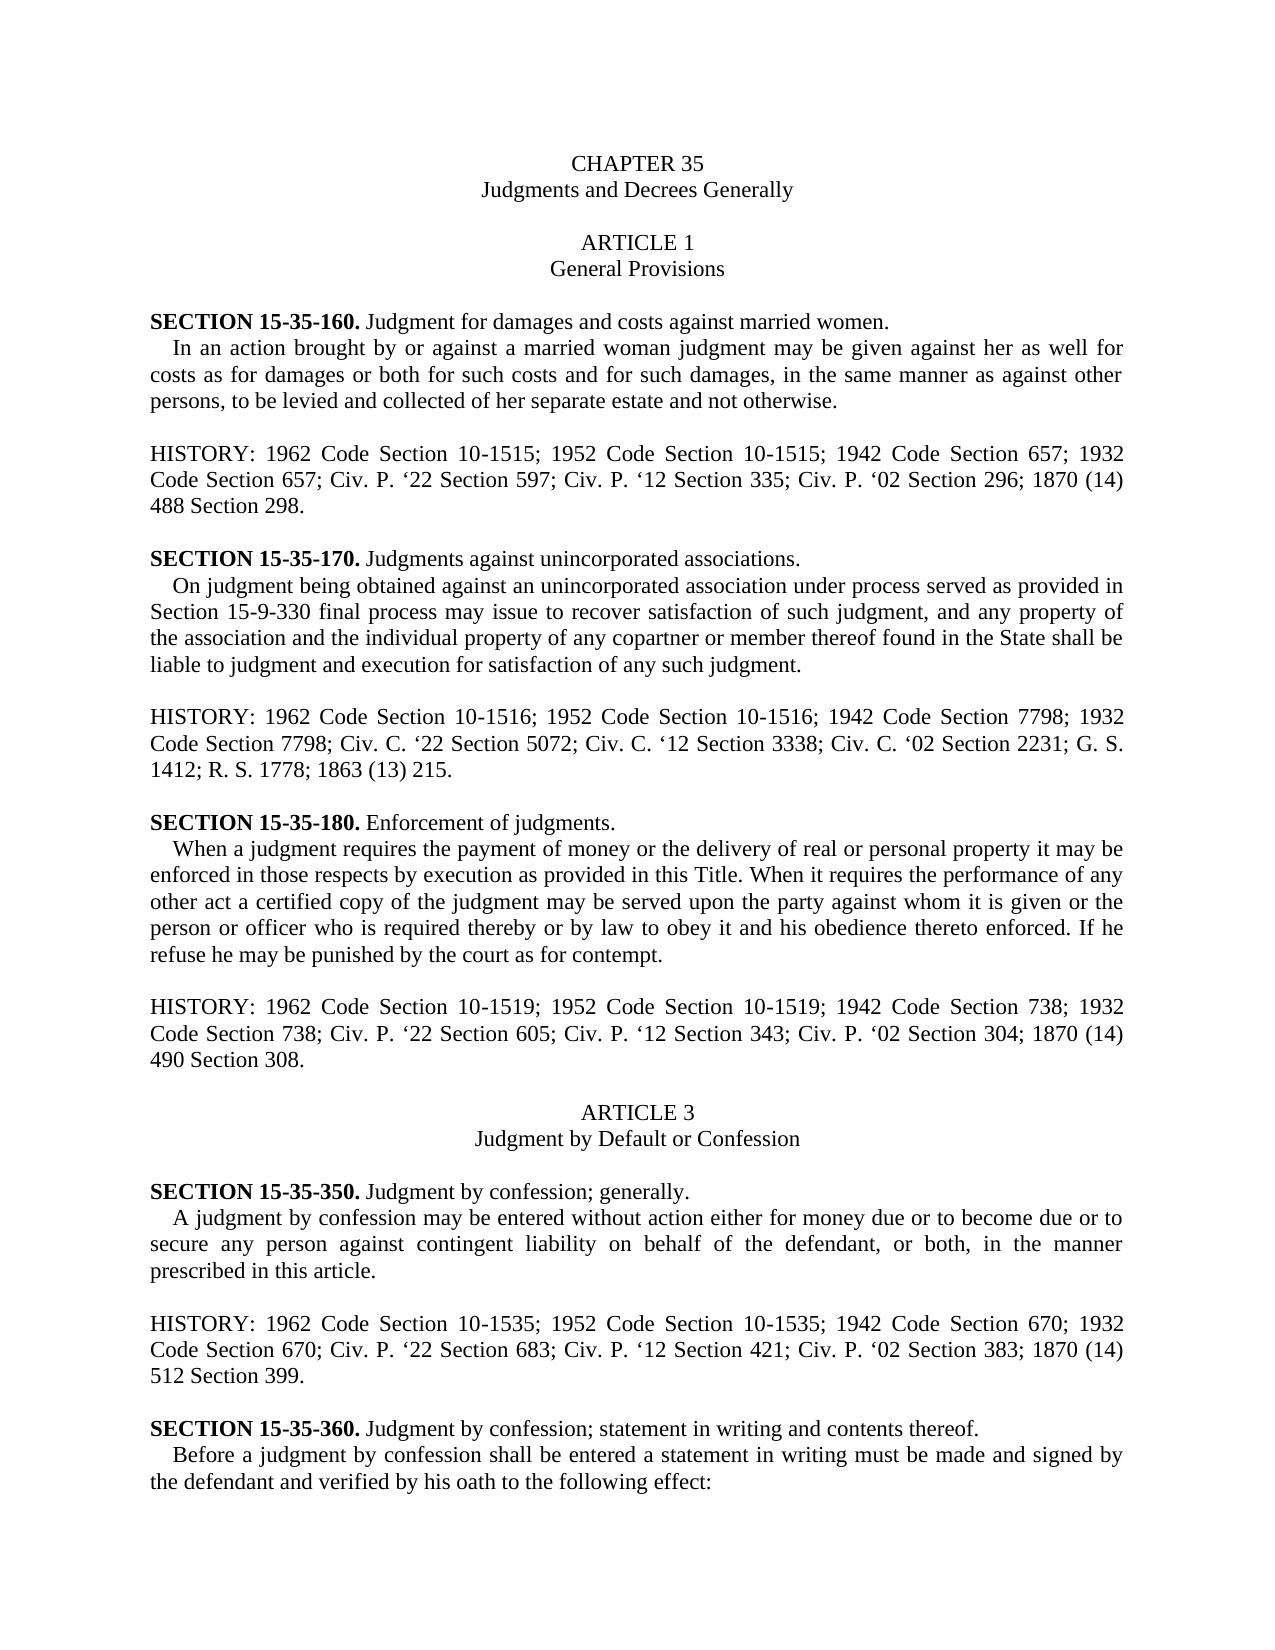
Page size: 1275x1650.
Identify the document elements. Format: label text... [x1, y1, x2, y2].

text HISTORY: 1962 Code Section 10-1535; 1952 Code Section 10-1535; 1942 Code Section 670; 1932 Code Section 670; Civ. P. ‘22 Section 683; Civ. P. ‘12 Section 421; Civ. P. ‘02 Section 383; 1870 (14) 512 Section 399. [150, 1309, 1125, 1389]
text HISTORY: 1962 Code Section 10-1516; 1952 Code Section 10-1516; 1942 Code Section 7798; 1932 Code Section 7798; Civ. C. ‘22 Section 5072; Civ. C. ‘12 Section 3338; Civ. C. ‘02 Section 2231; G. S. 1412; R. S. 1778; 1863 (13) 215. [150, 703, 1125, 782]
text SECTION 15-35-180. Enforcement of judgments. [150, 809, 1125, 835]
text In an action brought by or against a married woman judgment may be given against her as well for costs as for damages or both for such costs and for such damages, in the same manner as against other persons, to be levied and collected of her separate estate and not otherwise. [150, 334, 1125, 413]
text SECTION 15-35-160. Judgment for damages and costs against married women. [150, 308, 1125, 334]
text SECTION 15-35-350. Judgment by confession; generally. [150, 1178, 1125, 1204]
text A judgment by confession may be entered without action either for money due or to become due or to secure any person against contingent liability on behalf of the defendant, or both, in the manner prescribed in this article. [150, 1204, 1125, 1283]
text Judgment by Default or Confession [150, 1125, 1125, 1151]
text HISTORY: 1962 Code Section 10-1515; 1952 Code Section 10-1515; 1942 Code Section 657; 1932 Code Section 657; Civ. P. ‘22 Section 597; Civ. P. ‘12 Section 335; Civ. P. ‘02 Section 296; 1870 (14) 488 Section 298. [150, 440, 1125, 519]
text On judgment being obtained against an unincorporated association under process served as provided in Section 15-9-330 final process may issue to recover satisfaction of such judgment, and any property of the association and the individual property of any copartner or member thereof found in the State shall be liable to judgment and execution for satisfaction of any such judgment. [150, 572, 1125, 677]
text Before a judgment by confession shall be entered a statement in writing must be made and signed by the defendant and verified by his oath to the following effect: [150, 1441, 1125, 1494]
text When a judgment requires the payment of money or the delivery of real or personal property it may be enforced in those respects by execution as provided in this Title. When it requires the performance of any other act a certified copy of the judgment may be served upon the party against whom it is given or the person or officer who is required thereby or by law to obey it and his obedience thereto enforced. If he refuse he may be punished by the court as for contempt. [150, 835, 1125, 967]
text Judgments and Decrees Generally [150, 176, 1125, 203]
text CHAPTER 35 [150, 150, 1125, 176]
text ARTICLE 1 [150, 229, 1125, 255]
text HISTORY: 1962 Code Section 10-1519; 1952 Code Section 10-1519; 1942 Code Section 738; 1932 Code Section 738; Civ. P. ‘22 Section 605; Civ. P. ‘12 Section 343; Civ. P. ‘02 Section 304; 1870 (14) 490 Section 308. [150, 993, 1125, 1072]
text SECTION 15-35-360. Judgment by confession; statement in writing and contents thereof. [150, 1415, 1125, 1441]
text General Provisions [150, 255, 1125, 282]
text ARTICLE 3 [150, 1099, 1125, 1125]
text SECTION 15-35-170. Judgments against unincorporated associations. [150, 545, 1125, 572]
